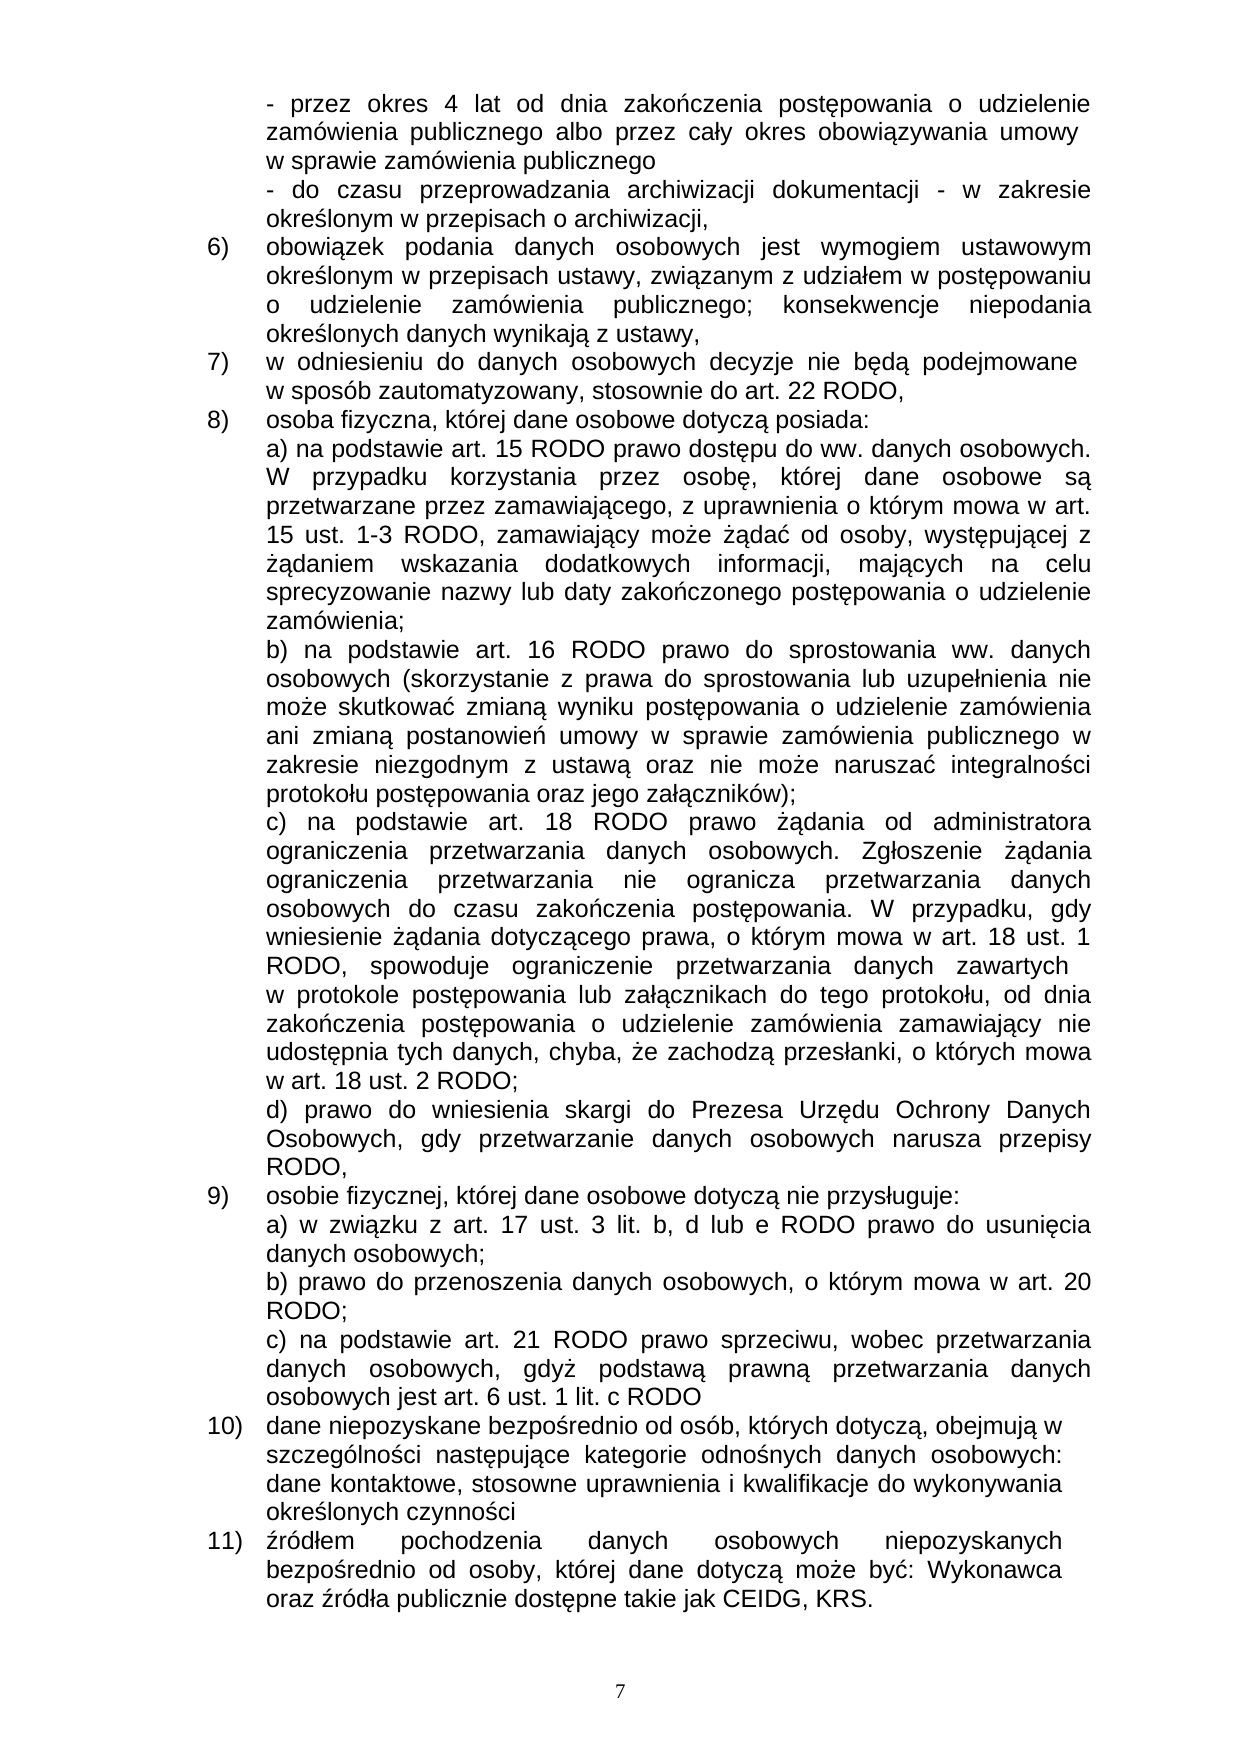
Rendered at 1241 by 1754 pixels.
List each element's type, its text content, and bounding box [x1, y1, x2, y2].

text - do czasu przeprowadzania archiwizacji dokumentacji - w zakresie określonym w przepisach o archiwizacji, [266, 175, 1092, 232]
text - przez okres 4 lat od dnia zakończenia postępowania o udzielenie zamówienia publicznego albo przez cały okres obowiązywania umowy w sprawie zamówienia publicznego [266, 89, 1092, 175]
text c) na podstawie art. 21 RODO prawo sprzeciwu, wobec przetwarzania danych osobowych, gdyż podstawą prawną przetwarzania danych osobowych jest art. 6 ust. 1 lit. c RODO [266, 1325, 1092, 1411]
text d) prawo do wniesienia skargi do Prezesa Urzędu Ochrony Danych Osobowych, gdy przetwarzanie danych osobowych narusza przepisy RODO, [266, 1095, 1092, 1181]
list osobie fizycznej, której dane osobowe dotyczą nie przysługuje: [207, 1181, 1092, 1210]
text a) w związku z art. 17 ust. 3 lit. b, d lub e RODO prawo do usunięcia danych osobowych; [266, 1210, 1092, 1267]
text c) na podstawie art. 18 RODO prawo żądania od administratora ograniczenia przetwarzania danych osobowych. Zgłoszenie żądania ograniczenia przetwarzania nie ogranicza przetwarzania danych osobowych do czasu zakończenia postępowania. W przypadku, gdy wniesienie żądania dotyczącego prawa, o którym mowa w art. 18 ust. 1 RODO, spowoduje ograniczenie przetwarzania danych zawartych w protokole postępowania lub załącznikach do tego protokołu, od dnia zakończenia postępowania o udzielenie zamówienia zamawiający nie udostępnia tych danych, chyba, że zachodzą przesłanki, o których mowa w art. 18 ust. 2 RODO; [266, 807, 1092, 1095]
list źródłem pochodzenia danych osobowych niepozyskanych bezpośrednio od osoby, której dane dotyczą może być: Wykonawca oraz źródła publicznie dostępne takie jak CEIDG, KRS. [207, 1526, 1063, 1612]
list dane niepozyskane bezpośrednio od osób, których dotyczą, obejmują w szczególności następujące kategorie odnośnych danych osobowych: dane kontaktowe, stosowne uprawnienia i kwalifikacje do wykonywania określonych czynności [207, 1411, 1063, 1526]
text b) na podstawie art. 16 RODO prawo do sprostowania ww. danych osobowych (skorzystanie z prawa do sprostowania lub uzupełnienia nie może skutkować zmianą wyniku postępowania o udzielenie zamówienia ani zmianą postanowień umowy w sprawie zamówienia publicznego w zakresie niezgodnym z ustawą oraz nie może naruszać integralności protokołu postępowania oraz jego załączników); [266, 635, 1092, 807]
list w odniesieniu do danych osobowych decyzje nie będą podejmowane w sposób zautomatyzowany, stosownie do art. 22 RODO, [207, 347, 1092, 405]
list osoba fizyczna, której dane osobowe dotyczą posiada: [207, 405, 1092, 434]
list obowiązek podania danych osobowych jest wymogiem ustawowym określonym w przepisach ustawy, związanym z udziałem w postępowaniu o udzielenie zamówienia publicznego; konsekwencje niepodania określonych danych wynikają z ustawy, [207, 232, 1092, 347]
text a) na podstawie art. 15 RODO prawo dostępu do ww. danych osobowych. W przypadku korzystania przez osobę, której dane osobowe są przetwarzane przez zamawiającego, z uprawnienia o którym mowa w art. 15 ust. 1-3 RODO, zamawiający może żądać od osoby, występującej z żądaniem wskazania dodatkowych informacji, mających na celu sprecyzowanie nazwy lub daty zakończonego postępowania o udzielenie zamówienia; [266, 434, 1092, 635]
text b) prawo do przenoszenia danych osobowych, o którym mowa w art. 20 RODO; [266, 1267, 1092, 1325]
